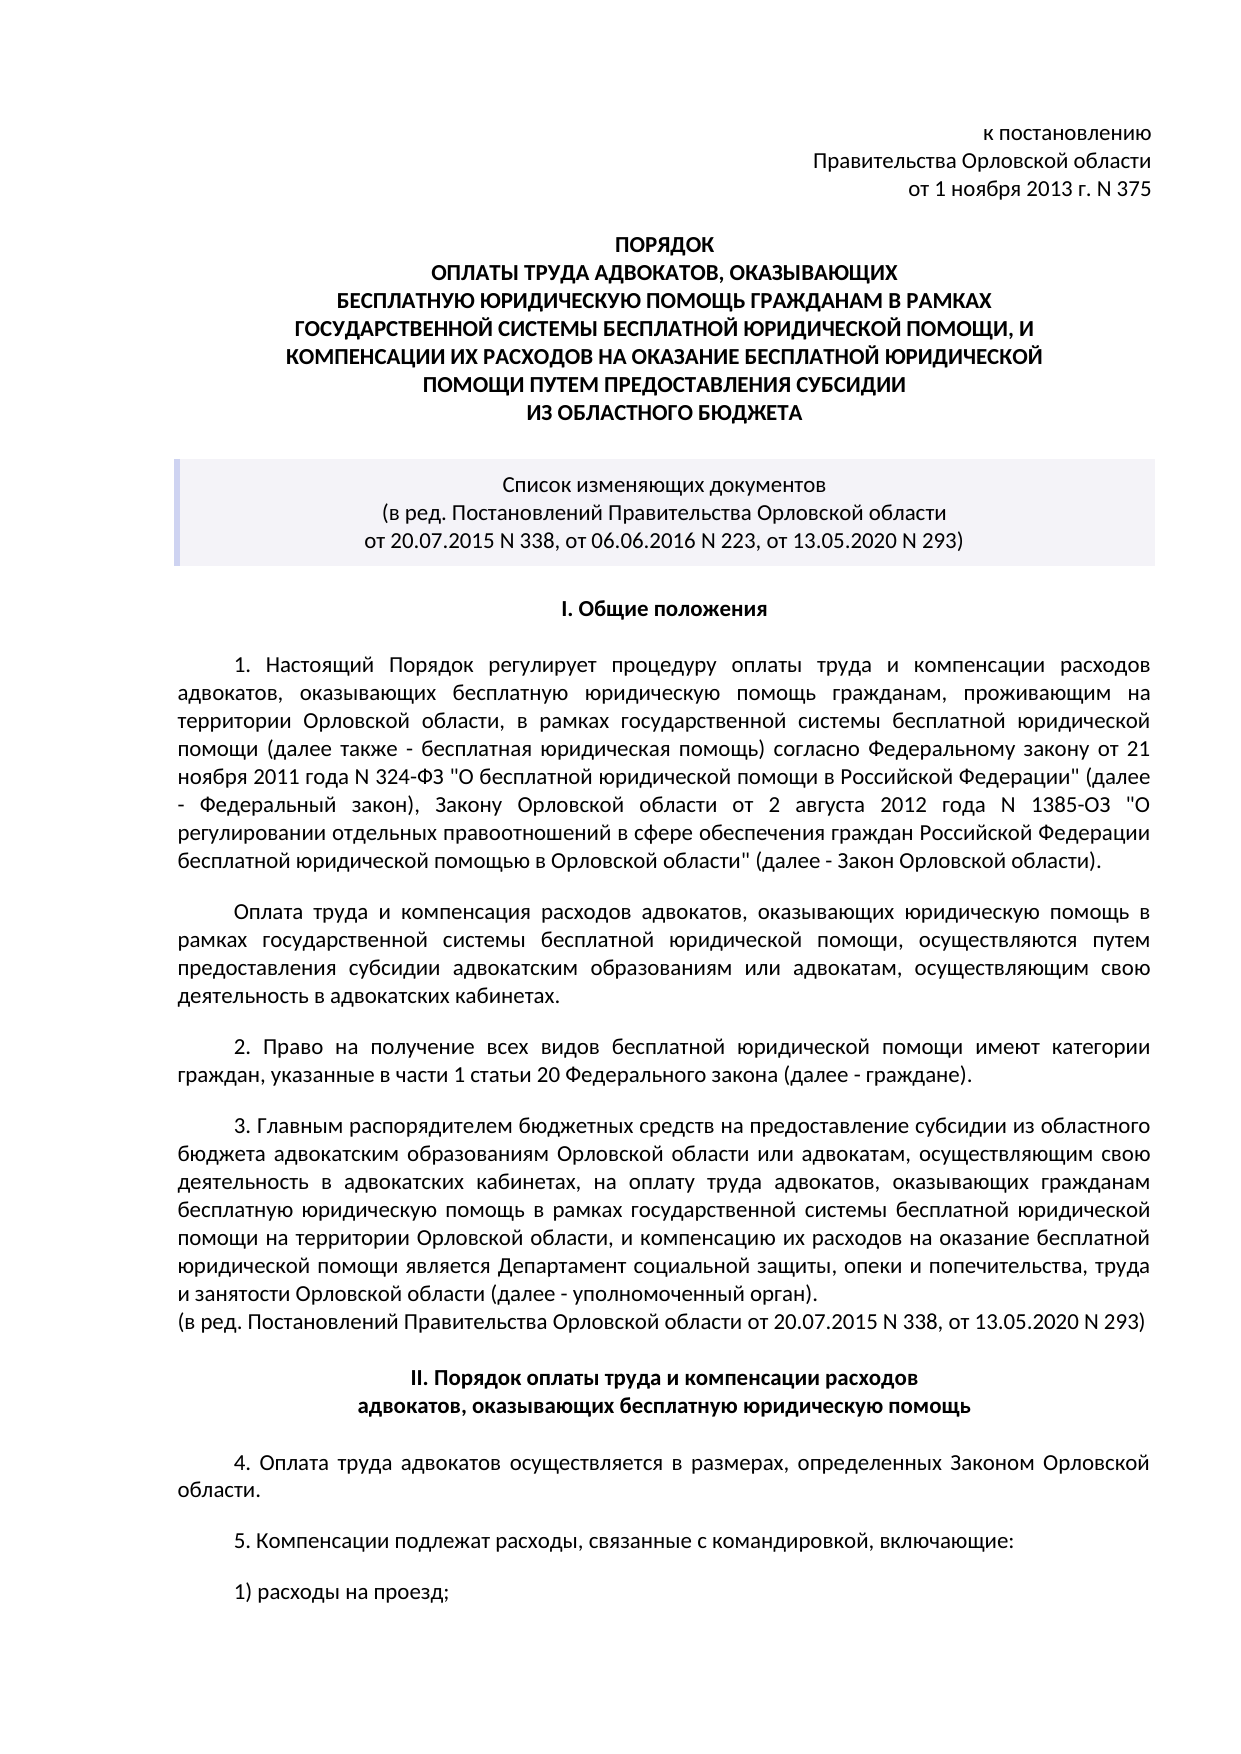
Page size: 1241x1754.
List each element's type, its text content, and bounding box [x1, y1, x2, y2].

text Оплата труда и компенсация расходов адвокатов, оказывающих юридическую помощь в рамках государственной системы бесплатной юридической помощи, осуществляются путем предоставления субсидии адвокатским образованиям или адвокатам, осуществляющим свою деятельность в адвокатских кабинетах. [177, 897, 1152, 1009]
title ПОРЯДОК [177, 230, 1152, 258]
text 1. Настоящий Порядок регулирует процедуру оплаты труда и компенсации расходов адвокатов, оказывающих бесплатную юридическую помощь гражданам, проживающим на территории Орловской области, в рамках государственной системы бесплатной юридической помощи (далее также - бесплатная юридическая помощь) согласно Федеральному закону от 21 ноября 2011 года N 324-ФЗ "О бесплатной юридической помощи в Российской Федерации" (далее - Федеральный закон), Закону Орловской области от 2 августа 2012 года N 1385-ОЗ "О регулировании отдельных правоотношений в сфере обеспечения граждан Российской Федерации бесплатной юридической помощью в Орловской области" (далее - Закон Орловской области). [177, 650, 1152, 874]
title БЕСПЛАТНУЮ ЮРИДИЧЕСКУЮ ПОМОЩЬ ГРАЖДАНАМ В РАМКАХ [177, 286, 1152, 314]
title ГОСУДАРСТВЕННОЙ СИСТЕМЫ БЕСПЛАТНОЙ ЮРИДИЧЕСКОЙ ПОМОЩИ, И [177, 314, 1152, 342]
text от 1 ноября 2013 г. N 375 [177, 174, 1152, 202]
text к постановлению [177, 118, 1152, 146]
text Правительства Орловской области [177, 146, 1152, 174]
table_header Список изменяющих документов (в ред. Постановлений Правительства Орловской области от 20.07.2015 N 338, от 06.06.2016 N 223, от 13.05.2020 N 293) [180, 459, 1149, 566]
text 1) расходы на проезд; [177, 1577, 1152, 1606]
title ОПЛАТЫ ТРУДА АДВОКАТОВ, ОКАЗЫВАЮЩИХ [177, 258, 1152, 286]
title ИЗ ОБЛАСТНОГО БЮДЖЕТА [177, 398, 1152, 426]
text (в ред. Постановлений Правительства Орловской области от 20.07.2015 N 338, от 13.05.2020 N 293) [177, 1307, 1152, 1336]
title КОМПЕНСАЦИИ ИХ РАСХОДОВ НА ОКАЗАНИЕ БЕСПЛАТНОЙ ЮРИДИЧЕСКОЙ [177, 342, 1152, 370]
text 3. Главным распорядителем бюджетных средств на предоставление субсидии из областного бюджета адвокатским образованиям Орловской области или адвокатам, осуществляющим свою деятельность в адвокатских кабинетах, на оплату труда адвокатов, оказывающих гражданам бесплатную юридическую помощь в рамках государственной системы бесплатной юридической помощи на территории Орловской области, и компенсацию их расходов на оказание бесплатной юридической помощи является Департамент социальной защиты, опеки и попечительства, труда и занятости Орловской области (далее - уполномоченный орган). [177, 1111, 1152, 1307]
title II. Порядок оплаты труда и компенсации расходов [177, 1363, 1152, 1392]
title I. Общие положения [177, 594, 1152, 622]
text 4. Оплата труда адвокатов осуществляется в размерах, определенных Законом Орловской области. [177, 1448, 1152, 1504]
text 5. Компенсации подлежат расходы, связанные с командировкой, включающие: [177, 1527, 1152, 1554]
title адвокатов, оказывающих бесплатную юридическую помощь [177, 1392, 1152, 1419]
text 2. Право на получение всех видов бесплатной юридической помощи имеют категории граждан, указанные в части 1 статьи 20 Федерального закона (далее - граждане). [177, 1032, 1152, 1088]
title ПОМОЩИ ПУТЕМ ПРЕДОСТАВЛЕНИЯ СУБСИДИИ [177, 370, 1152, 398]
